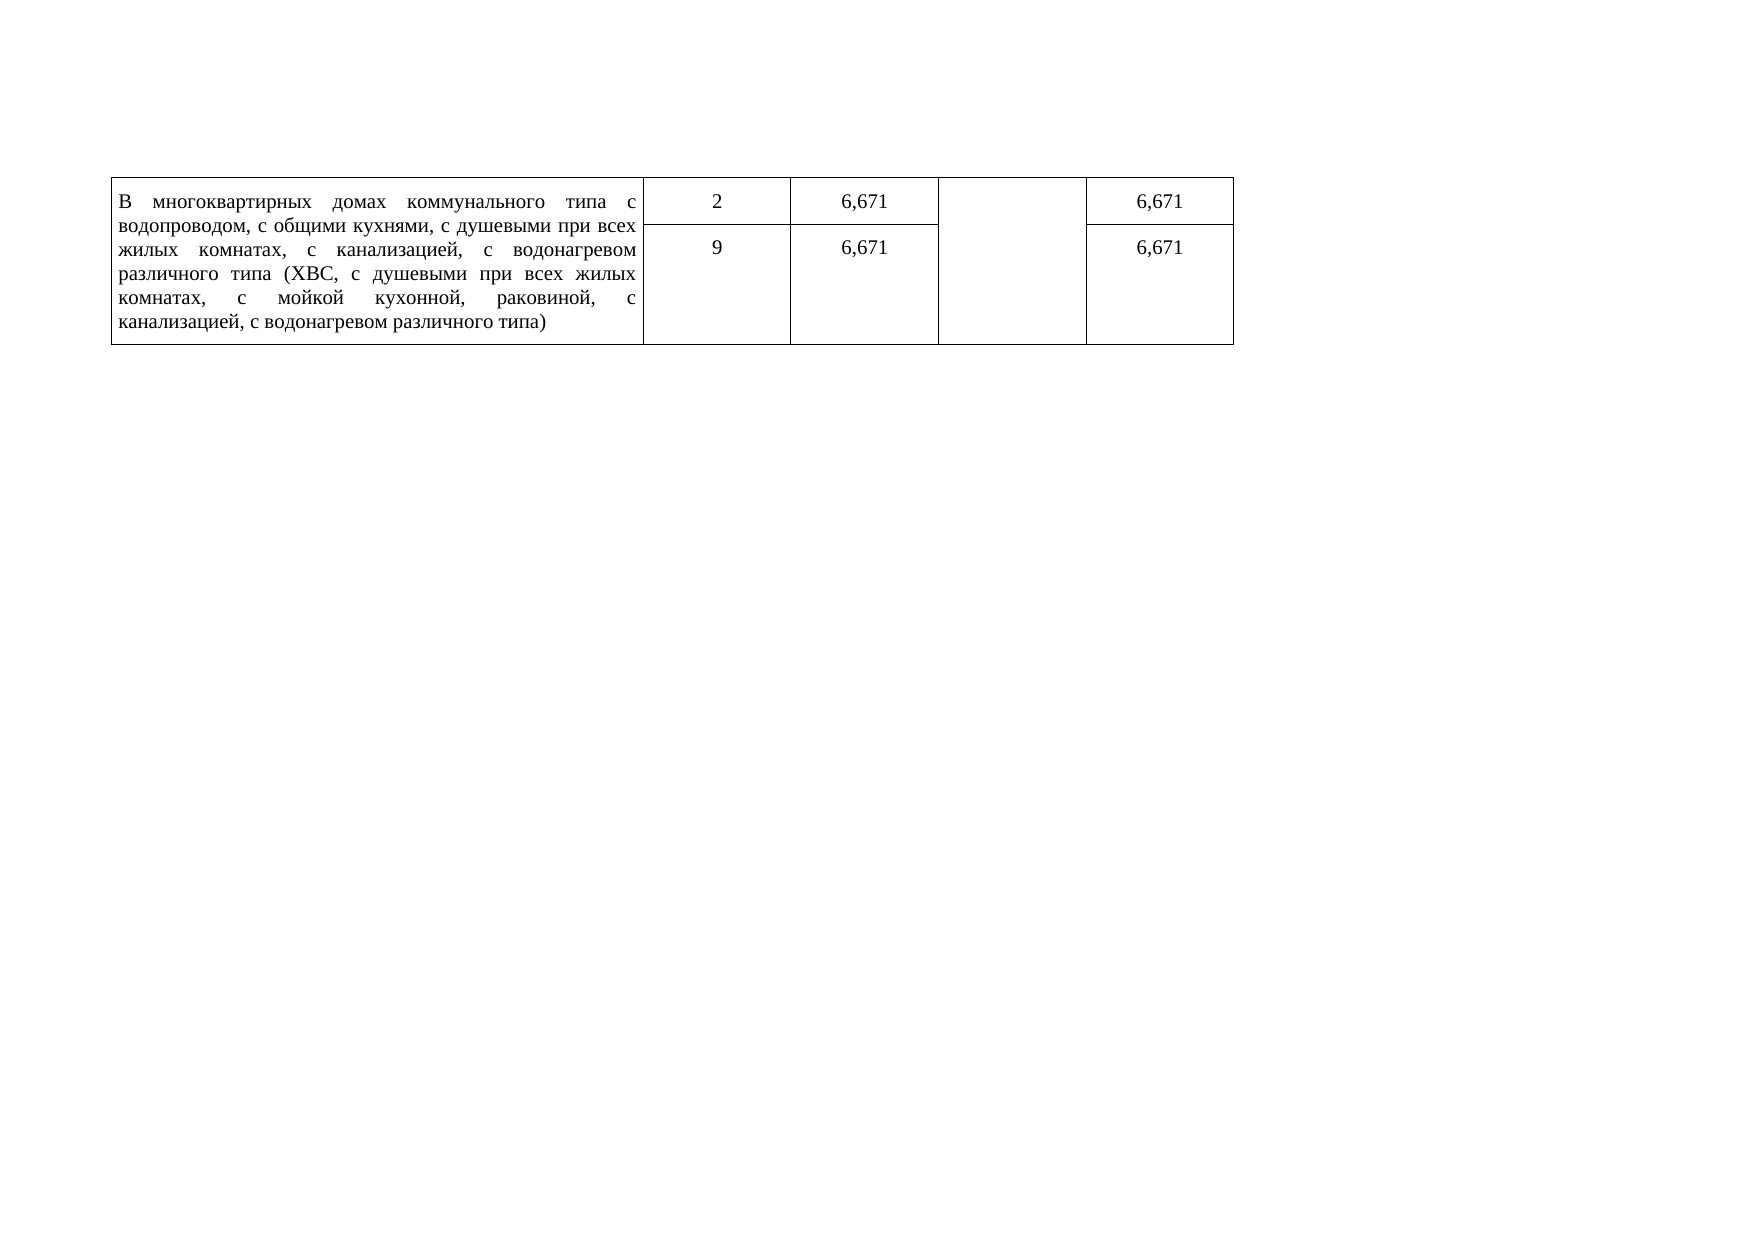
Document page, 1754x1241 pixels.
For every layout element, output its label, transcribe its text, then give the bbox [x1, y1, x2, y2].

table_cell 2 [644, 178, 790, 223]
table_cell 6,671 [791, 178, 938, 223]
table_cell 6,671 [1087, 225, 1233, 344]
table_cell 9 [644, 225, 790, 344]
table_cell [939, 178, 1086, 344]
table_cell 6,671 [791, 225, 938, 344]
table_cell В многоквартирных домах коммунального типа с водопроводом, с общими кухнями, с душевыми при всех жилых комнатах, с канализацией, с водонагревом различного типа (ХВС, с душевыми при всех жилых комнатах, с мойкой кухонной, раковиной, с канализацией, с водонагревом различного типа) [112, 178, 643, 344]
table_cell 6,671 [1087, 178, 1233, 223]
